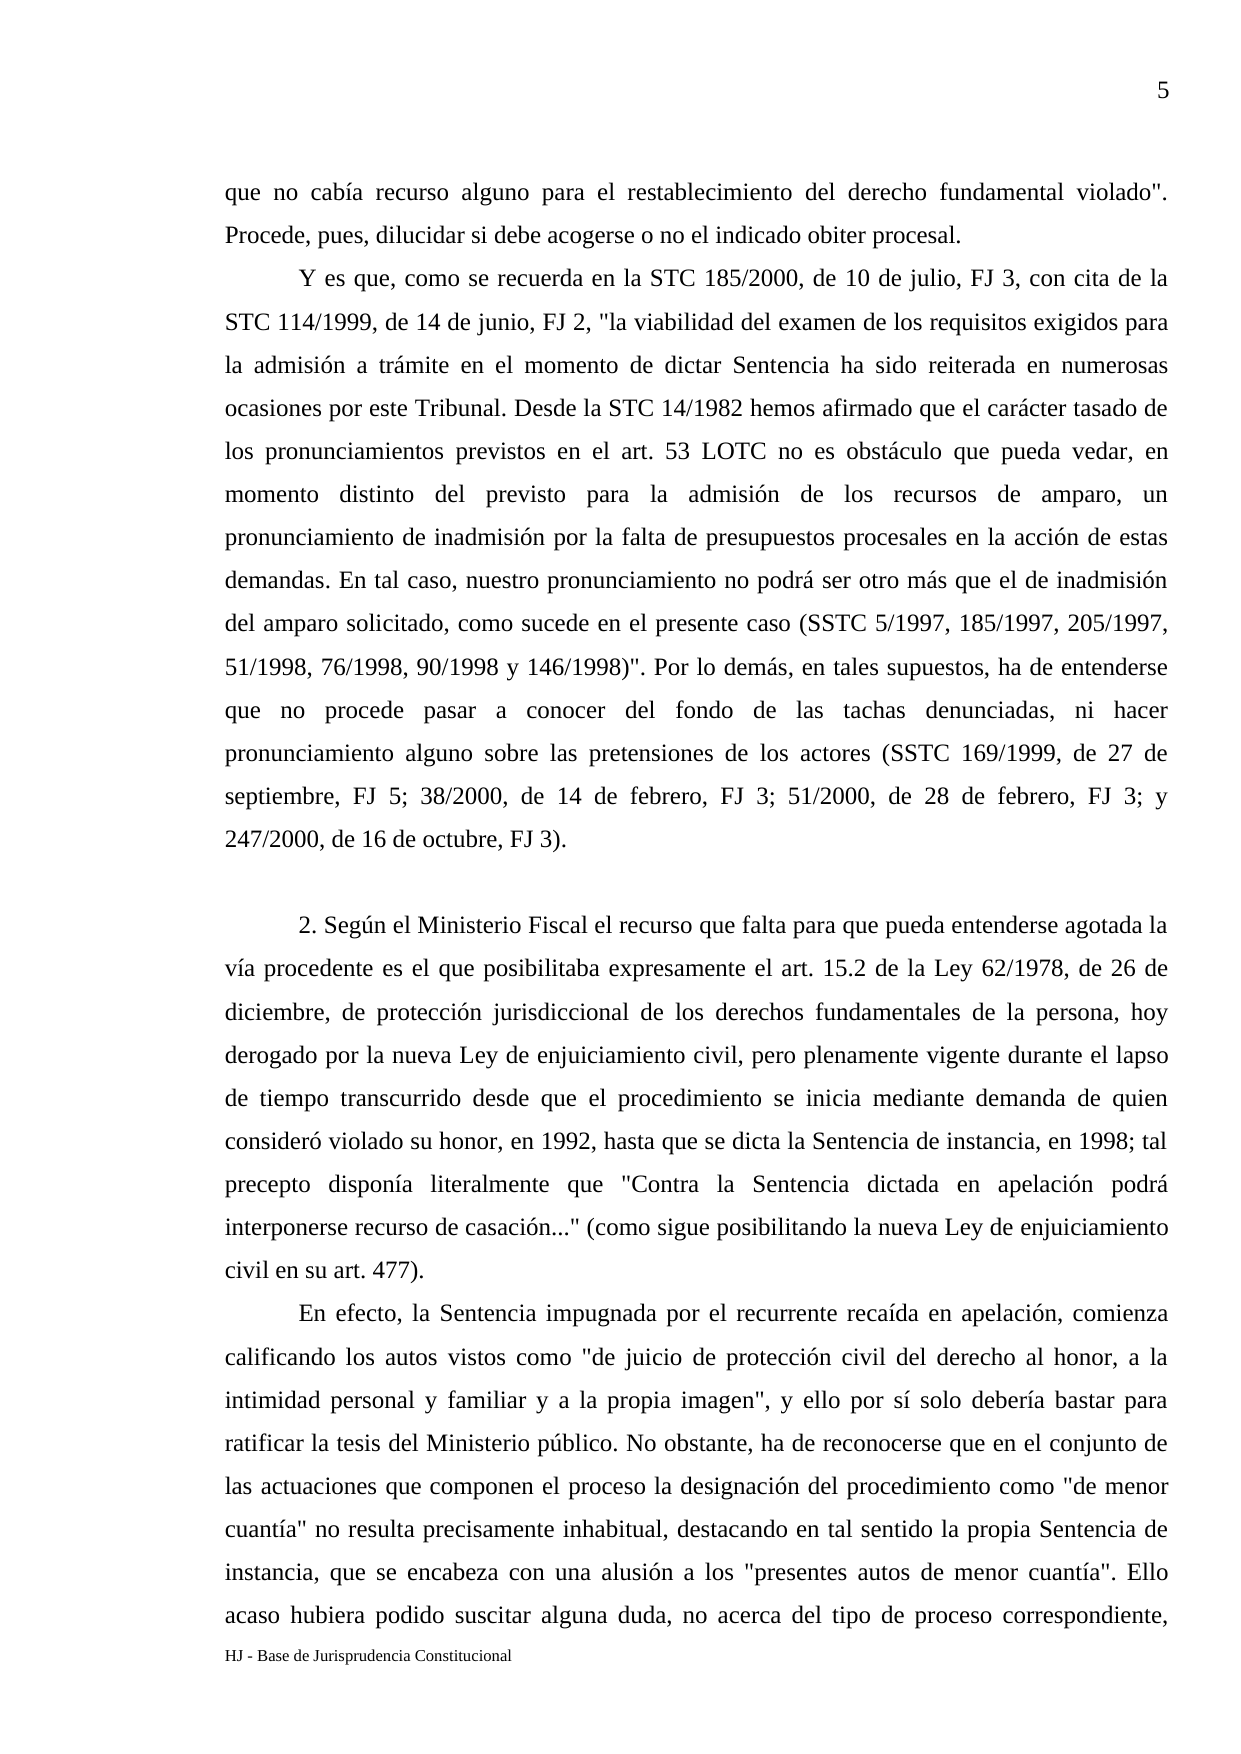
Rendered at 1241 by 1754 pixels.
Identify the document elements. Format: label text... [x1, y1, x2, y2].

text 2. Según el Ministerio Fiscal el recurso que falta para que pueda entenderse agotada la vía procedente es el que posibilitaba expresamente el art. 15.2 de la Ley 62/1978, de 26 de diciembre, de protección jurisdiccional de los derechos fundamentales de la persona, hoy derogado por la nueva Ley de enjuiciamiento civil, pero plenamente vigente durante el lapso de tiempo transcurrido desde que el procedimiento se inicia mediante demanda de quien consideró violado su honor, en 1992, hasta que se dicta la Sentencia de instancia, en 1998; tal precepto disponía literalmente que "Contra la Sentencia dictada en apelación podrá interponerse recurso de casación..." (como sigue posibilitando la nueva Ley de enjuiciamiento civil en su art. 477). [224, 910, 1169, 1284]
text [224, 1298, 1169, 1629]
text Y es que, como se recuerda en la STC 185/2000, de 10 de julio, FJ 3, con cita de la STC 114/1999, de 14 de junio, FJ 2, "la viabilidad del examen de los requisitos exigidos para la admisión a trámite en el momento de dictar Sentencia ha sido reiterada en numerosas ocasiones por este Tribunal. Desde la STC 14/1982 hemos afirmado que el carácter tasado de los pronunciamientos previstos en el art. 53 LOTC no es obstáculo que pueda vedar, en momento distinto del previsto para la admisión de los recursos de amparo, un pronunciamiento de inadmisión por la falta de presupuestos procesales en la acción de estas demandas. En tal caso, nuestro pronunciamiento no podrá ser otro más que el de inadmisión del amparo solicitado, como sucede en el presente caso (SSTC 5/1997, 185/1997, 205/1997, 51/1998, 76/1998, 90/1998 y 146/1998)". Por lo demás, en tales supuestos, ha de entenderse que no procede pasar a conocer del fondo de las tachas denunciadas, ni hacer pronunciamiento alguno sobre las pretensiones de los actores (SSTC 169/1999, de 27 de septiembre, FJ 5; 38/2000, de 14 de febrero, FJ 3; 51/2000, de 28 de febrero, FJ 3; y 247/2000, de 16 de octubre, FJ 3). [224, 263, 1169, 853]
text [224, 177, 1169, 249]
